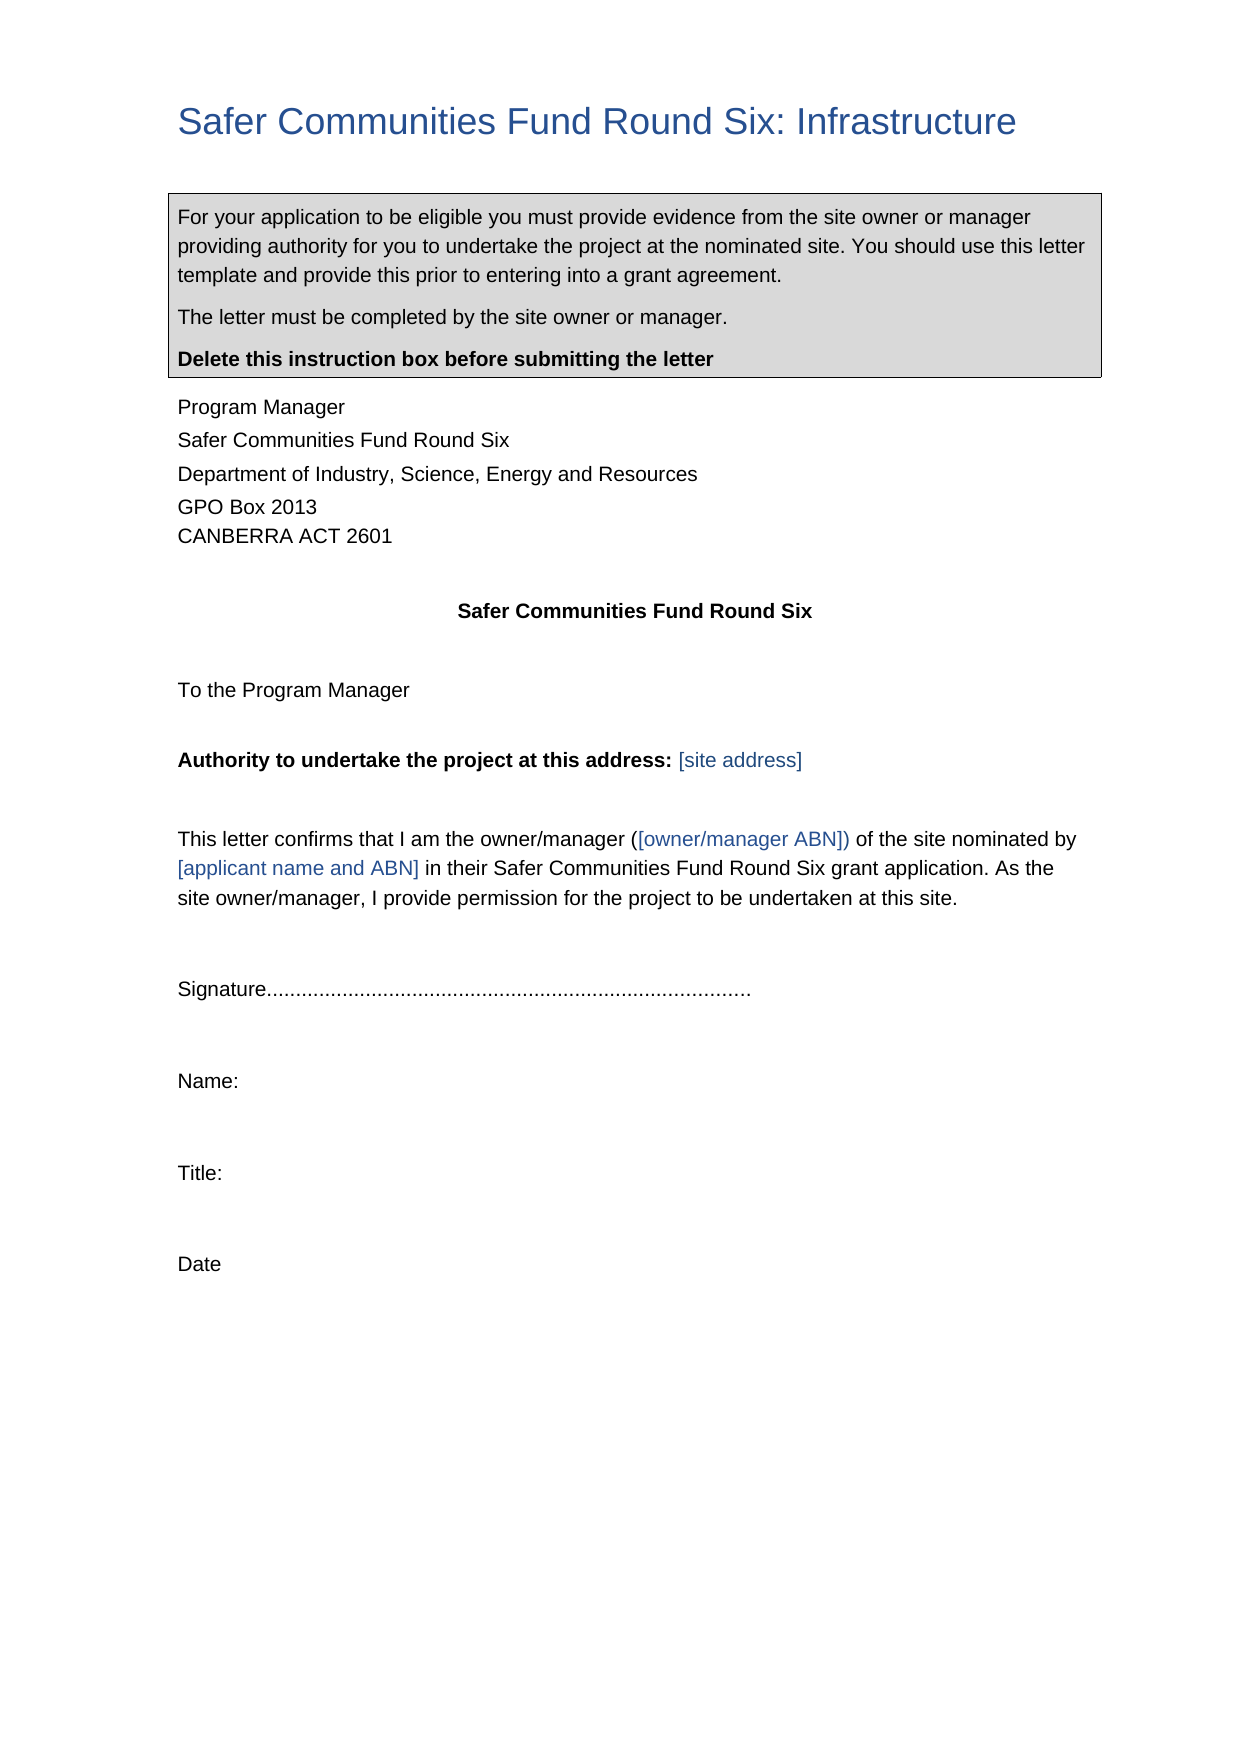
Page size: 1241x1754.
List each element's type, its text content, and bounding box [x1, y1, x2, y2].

text Title: [177, 1155, 1092, 1184]
text To the Program Manager [177, 673, 1092, 702]
text GPO Box 2013 CANBERRA ACT 2601 [177, 489, 1092, 548]
text Signature [177, 972, 1092, 1001]
text This letter confirms that I am the owner/manager ([owner/manager ABN]) of the site nominated by [applicant name and ABN] in their Safer Communities Fund Round Six grant application. As the site owner/manager, I provide permission for the project to be undertaken at this site. [177, 822, 1092, 909]
text Safer Communities Fund Round Six [177, 594, 1092, 623]
text Name: [177, 1063, 1092, 1093]
text Delete this instruction box before submitting the letter [169, 334, 1101, 377]
text Safer Communities Fund Round Six [177, 423, 1092, 452]
text Program Manager [177, 389, 1092, 419]
text Department of Industry, Science, Energy and Resources [177, 456, 1092, 485]
text For your application to be eligible you must provide evidence from the site owner or manager providing authority for you to undertake the project at the nominated site. You should use this letter template and provide this prior to entering into a grant agreement. [169, 194, 1101, 287]
text Authority to undertake the project at this address: [site address] [177, 743, 1092, 772]
text The letter must be completed by the site owner or manager. [169, 293, 1101, 329]
text Date [177, 1247, 1092, 1276]
